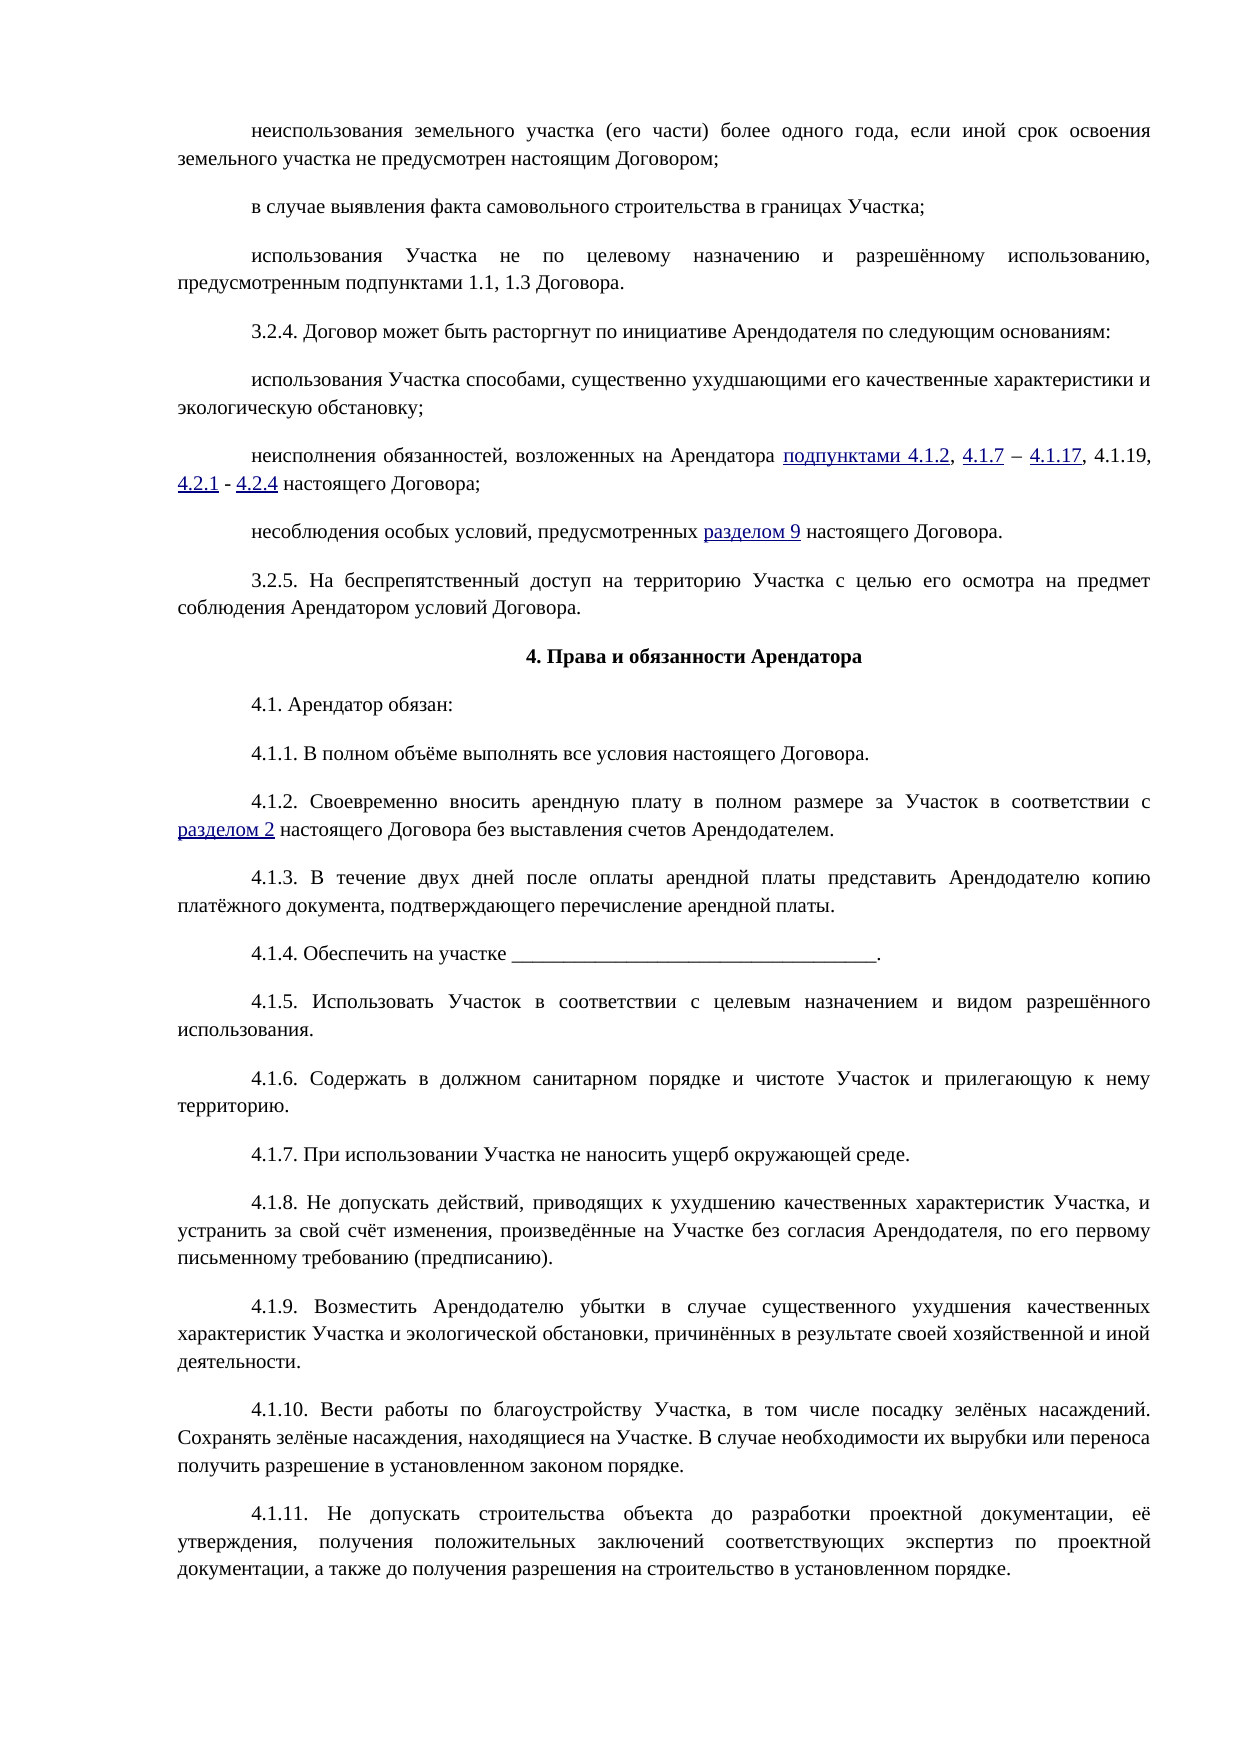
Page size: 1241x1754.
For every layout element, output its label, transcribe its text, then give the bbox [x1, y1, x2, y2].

text 4.1.7. При использовании Участка не наносить ущерб окружающей среде. [177, 1142, 1152, 1166]
text в случае выявления факта самовольного строительства в границах Участка; [177, 194, 1152, 218]
text 4.1.6. Содержать в должном санитарном порядке и чистоте Участок и прилегающую к нему территорию. [177, 1066, 1152, 1117]
text использования Участка способами, существенно ухудшающими его качественные характеристики и экологическую обстановку; [177, 367, 1152, 419]
text 4.1.11. Не допускать строительства объекта до разработки проектной документации, её утверждения, получения положительных заключений соответствующих экспертиз по проектной документации, а также до получения разрешения на строительство в установленном порядке. [177, 1501, 1152, 1580]
text 4.1.5. Использовать Участок в соответствии с целевым назначением и видом разрешённого использования. [177, 989, 1152, 1041]
text 4.1. Арендатор обязан: [177, 692, 1152, 716]
text несоблюдения особых условий, предусмотренных разделом 9 настоящего Договора. [177, 519, 1152, 543]
text использования Участка не по целевому назначению и разрешённому использованию, предусмотренным подпунктами 1.1, 1.3 Договора. [177, 243, 1152, 294]
text 4.1.3. В течение двух дней после оплаты арендной платы представить Арендодателю копию платёжного документа, подтверждающего перечисление арендной платы. [177, 865, 1152, 917]
text 4.1.4. Обеспечить на участке ___________________________________. [177, 941, 1152, 965]
text 3.2.5. На беспрепятственный доступ на территорию Участка с целью его осмотра на предмет соблюдения Арендатором условий Договора. [177, 568, 1152, 619]
text 4.1.10. Вести работы по благоустройству Участка, в том числе посадку зелёных насаждений. Сохранять зелёные насаждения, находящиеся на Участке. В случае необходимости их вырубки или переноса получить разрешение в установленном законом порядке. [177, 1397, 1152, 1477]
text 4.1.9. Возместить Арендодателю убытки в случае существенного ухудшения качественных характеристик Участка и экологической обстановки, причинённых в результате своей хозяйственной и иной деятельности. [177, 1294, 1152, 1373]
text неисполнения обязанностей, возложенных на Арендатора подпунктами 4.1.2, 4.1.7 – 4.1.17, 4.1.19, 4.2.1 - 4.2.4 настоящего Договора; [177, 443, 1152, 495]
text 4.1.1. В полном объёме выполнять все условия настоящего Договора. [177, 741, 1152, 764]
text 4.1.2. Своевременно вносить арендную плату в полном размере за Участок в соответствии с разделом 2 настоящего Договора без выставления счетов Арендодателем. [177, 789, 1152, 841]
text 4. Права и обязанности Арендатора [177, 644, 1152, 668]
text неиспользования земельного участка (его части) более одного года, если иной срок освоения земельного участка не предусмотрен настоящим Договором; [177, 118, 1152, 170]
text 3.2.4. Договор может быть расторгнут по инициативе Арендодателя по следующим основаниям: [177, 319, 1152, 343]
text 4.1.8. Не допускать действий, приводящих к ухудшению качественных характеристик Участка, и устранить за свой счёт изменения, произведённые на Участке без согласия Арендодателя, по его первому письменному требованию (предписанию). [177, 1190, 1152, 1269]
